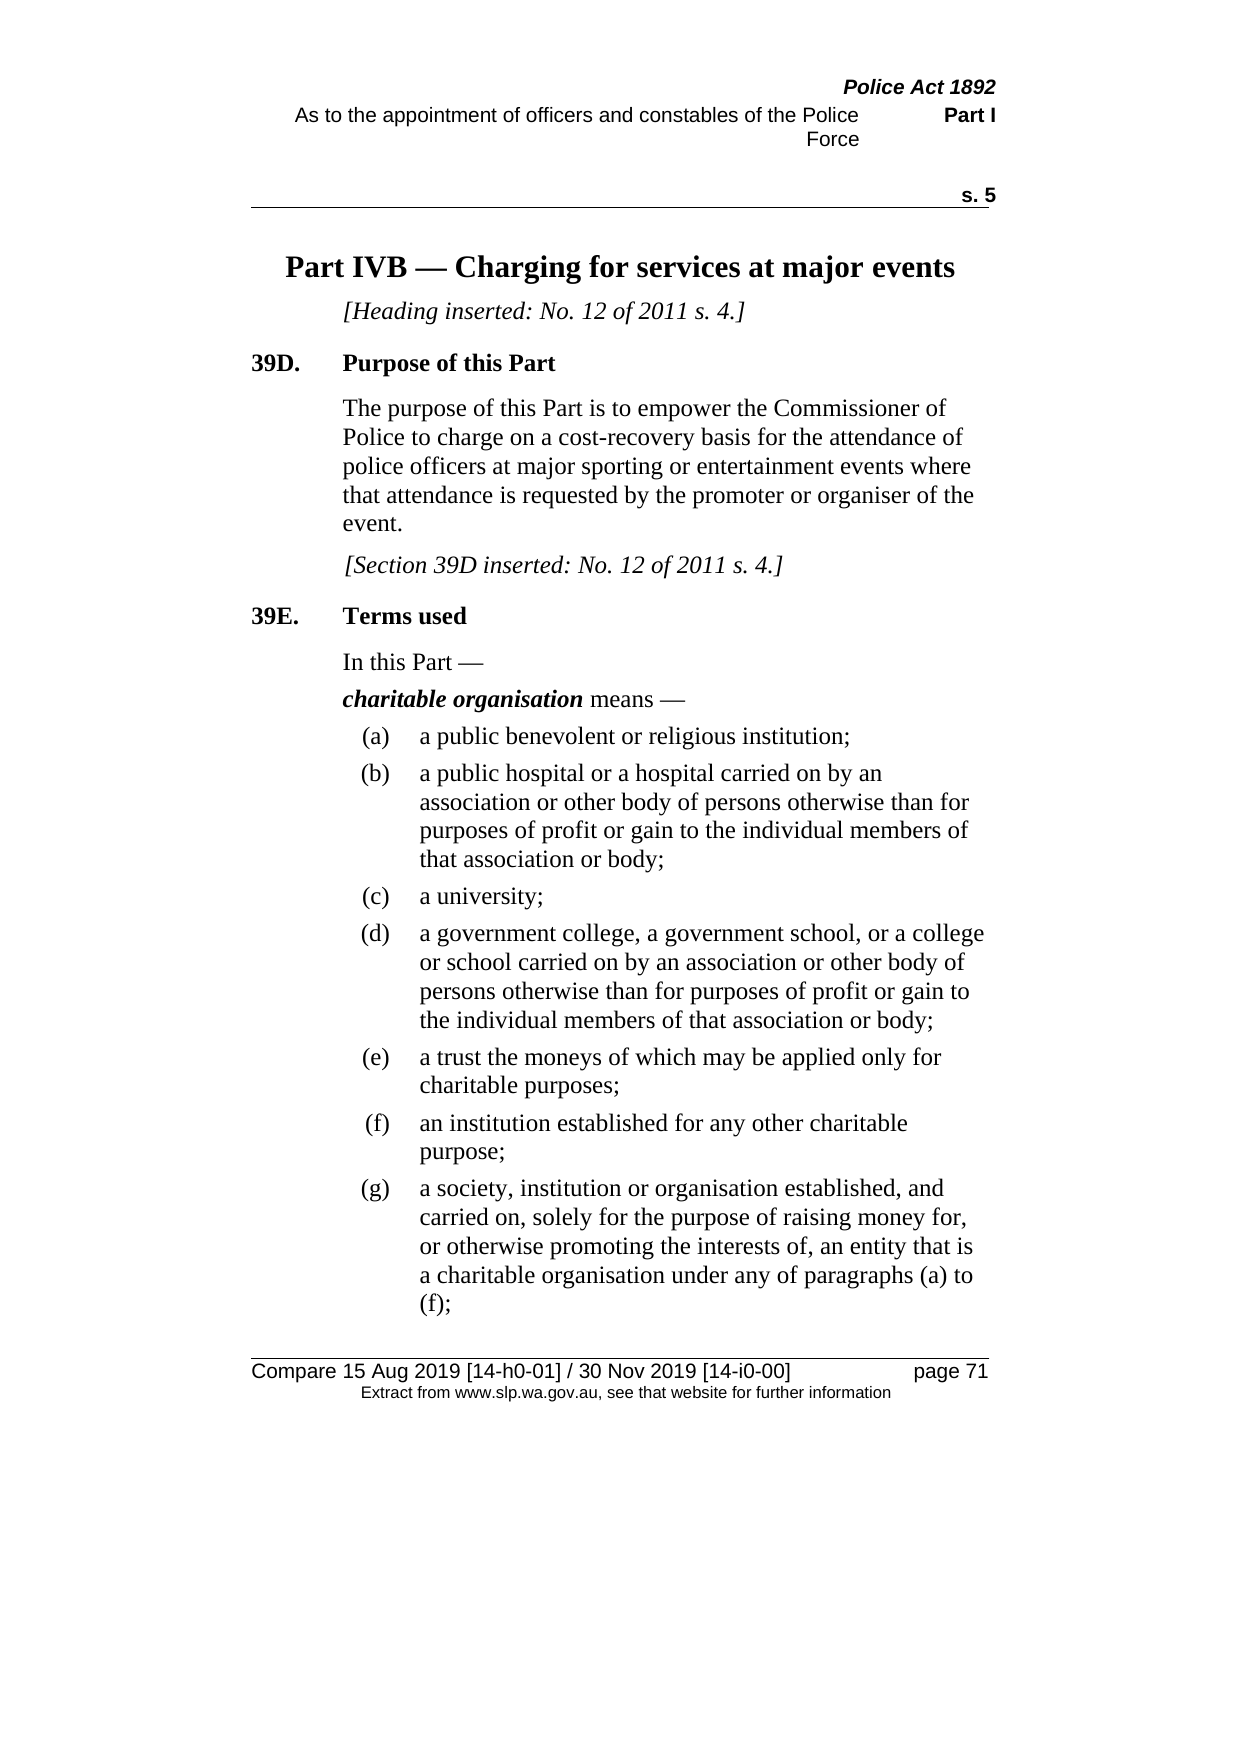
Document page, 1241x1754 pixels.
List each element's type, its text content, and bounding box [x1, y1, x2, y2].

subtitle [Heading inserted: No. 12 of 2011 s. 4.] [251, 296, 989, 325]
text (d) a government college, a government school, or a college or school carried on by an association or other body of persons otherwise than for purposes of profit or gain to the individual members of that association or body; [251, 918, 989, 1033]
text In this Part — [251, 647, 989, 676]
text (e) a trust the moneys of which may be applied only for charitable purposes; [251, 1042, 989, 1099]
subtitle 39E. Terms used [251, 601, 989, 630]
text (a) a public benevolent or religious institution; [251, 721, 989, 750]
text [Section 39D inserted: No. 12 of 2011 s. 4.] [251, 550, 989, 578]
text (c) a university; [251, 881, 989, 910]
text (f) an institution established for any other charitable purpose; [251, 1108, 989, 1165]
text charitable organisation means — [251, 684, 989, 713]
subtitle 39D. Purpose of this Part [251, 348, 989, 377]
text (b) a public hospital or a hospital carried on by an association or other body of persons otherwise than for purposes of profit or gain to the individual members of that association or body; [251, 758, 989, 873]
text (g) a society, institution or organisation established, and carried on, solely for the purpose of raising money for, or otherwise promoting the interests of, an entity that is a charitable organisation under any of paragraphs (a) to (f); [251, 1173, 989, 1317]
subtitle Part IVB — Charging for services at major events [251, 248, 989, 284]
text The purpose of this Part is to empower the Commissioner of Police to charge on a cost-recovery basis for the attendance of police officers at major sporting or entertainment events where that attendance is requested by the promoter or organiser of the event. [251, 393, 989, 537]
